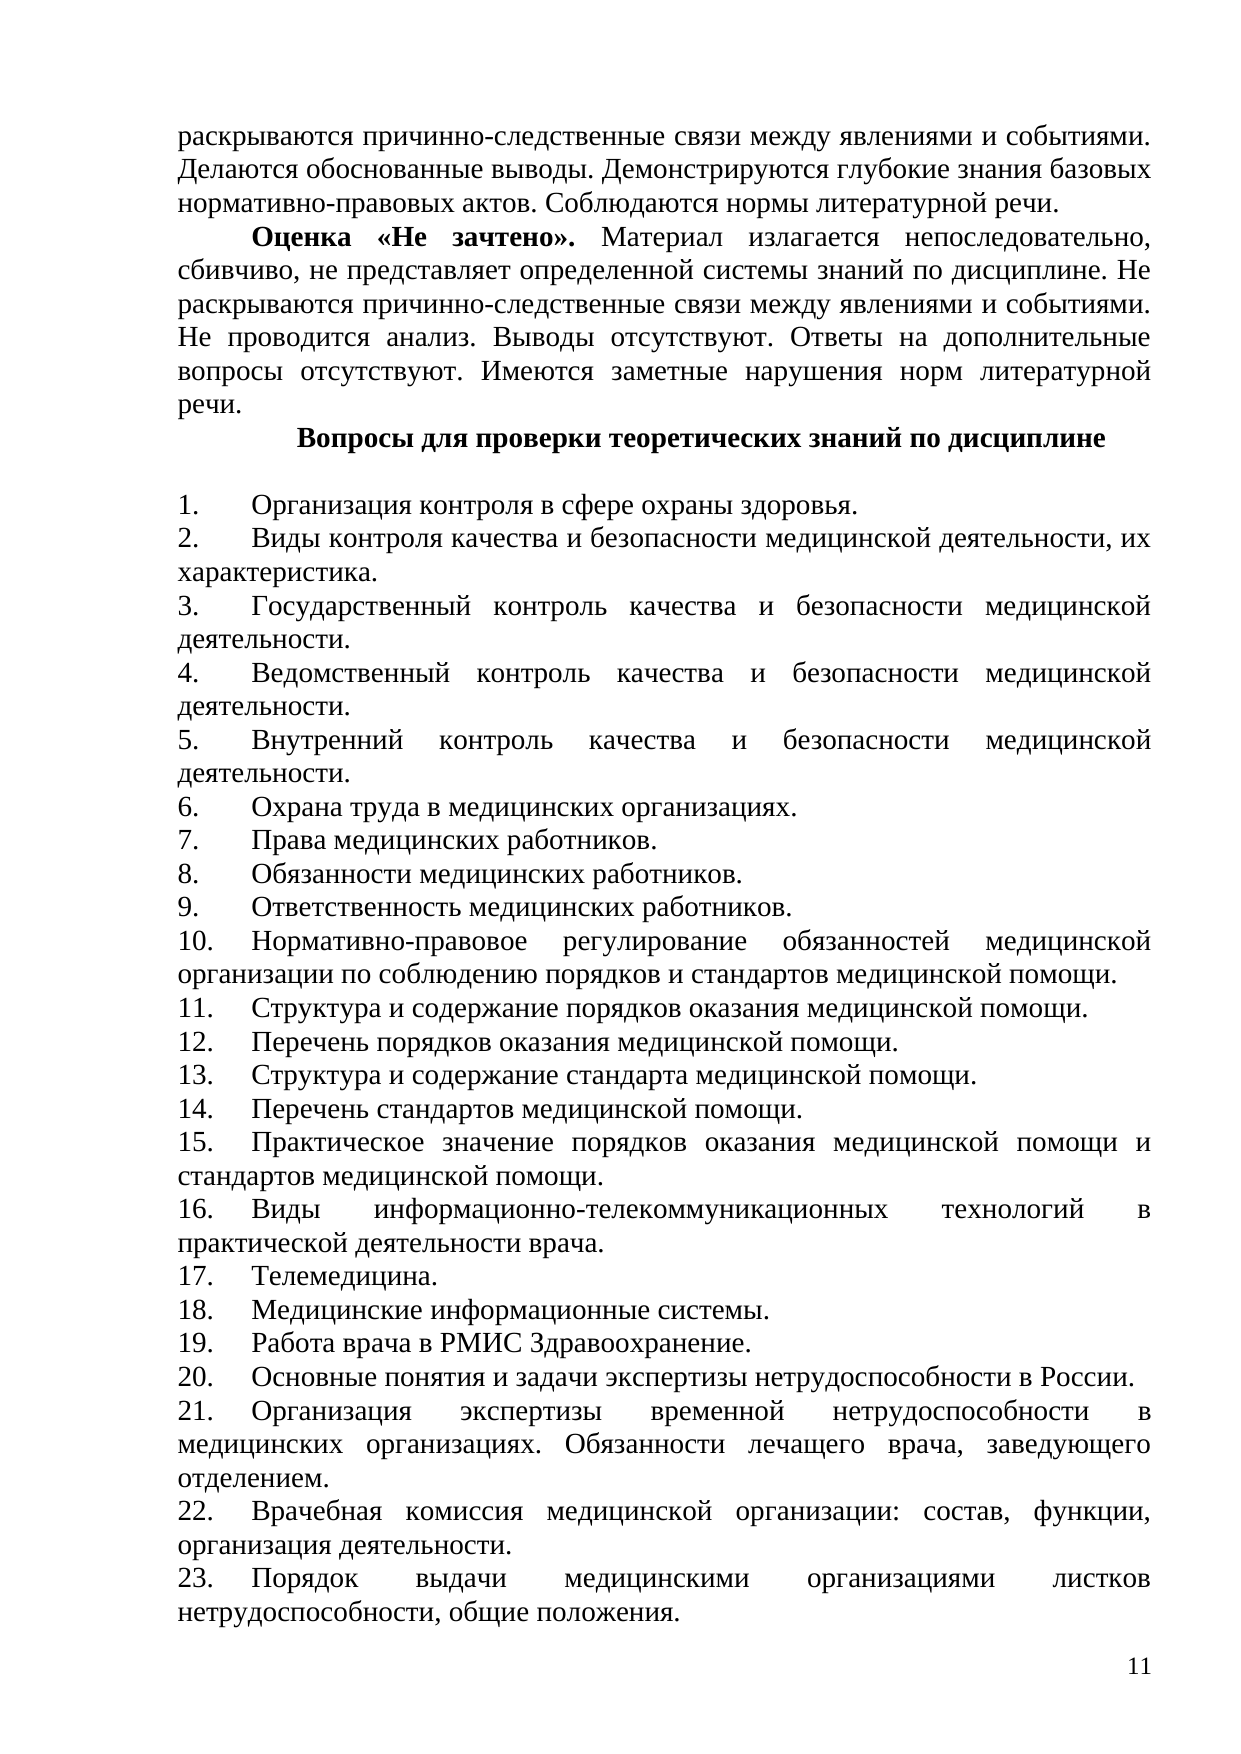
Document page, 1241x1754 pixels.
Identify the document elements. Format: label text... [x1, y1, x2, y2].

list Государственный контроль качества и безопасности медицинской деятельности. [177, 588, 1152, 655]
list Работа врача в РМИС Здравоохранение. [177, 1326, 1152, 1359]
list Права медицинских работников. [177, 822, 1152, 856]
list Структура и содержание стандарта медицинской помощи. [177, 1057, 1152, 1091]
list Медицинские информационные системы. [177, 1292, 1152, 1326]
list Вопросы для проверки теоретических знаний по дисциплине [177, 420, 1152, 453]
text Оценка «Не зачтено». Материал излагается непоследовательно, сбивчиво, не представляет определенной системы знаний по дисциплине. Не раскрываются причинно-следственные связи между явлениями и событиями. Не проводится анализ. Выводы отсутствуют. Ответы на дополнительные вопросы отсутствуют. Имеются заметные нарушения норм литературной речи. [177, 219, 1152, 420]
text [177, 118, 1152, 219]
list Внутренний контроль качества и безопасности медицинской деятельности. [177, 722, 1152, 789]
list Перечень стандартов медицинской помощи. [177, 1091, 1152, 1124]
list Структура и содержание порядков оказания медицинской помощи. [177, 990, 1152, 1024]
list Виды информационно-телекоммуникационных технологий в практической деятельности врача. [177, 1191, 1152, 1258]
list Обязанности медицинских работников. [177, 856, 1152, 889]
list Телемедицина. [177, 1258, 1152, 1292]
list Основные понятия и задачи экспертизы нетрудоспособности в России. [177, 1359, 1152, 1393]
list Перечень порядков оказания медицинской помощи. [177, 1024, 1152, 1057]
list Организация экспертизы временной нетрудоспособности в медицинских организациях. Обязанности лечащего врача, заведующего отделением. [177, 1393, 1152, 1493]
list Виды контроля качества и безопасности медицинской деятельности, их характеристика. [177, 521, 1152, 588]
list Практическое значение порядков оказания медицинской помощи и стандартов медицинской помощи. [177, 1124, 1152, 1191]
list Ответственность медицинских работников. [177, 889, 1152, 923]
list Ведомственный контроль качества и безопасности медицинской деятельности. [177, 655, 1152, 722]
list Порядок выдачи медицинскими организациями листков нетрудоспособности, общие положения. [177, 1560, 1152, 1627]
list Организация контроля в сфере охраны здоровья. [177, 487, 1152, 521]
list Охрана труда в медицинских организациях. [177, 789, 1152, 822]
list Врачебная комиссия медицинской организации: состав, функции, организация деятельности. [177, 1493, 1152, 1560]
list Нормативно-правовое регулирование обязанностей медицинской организации по соблюдению порядков и стандартов медицинской помощи. [177, 923, 1152, 990]
